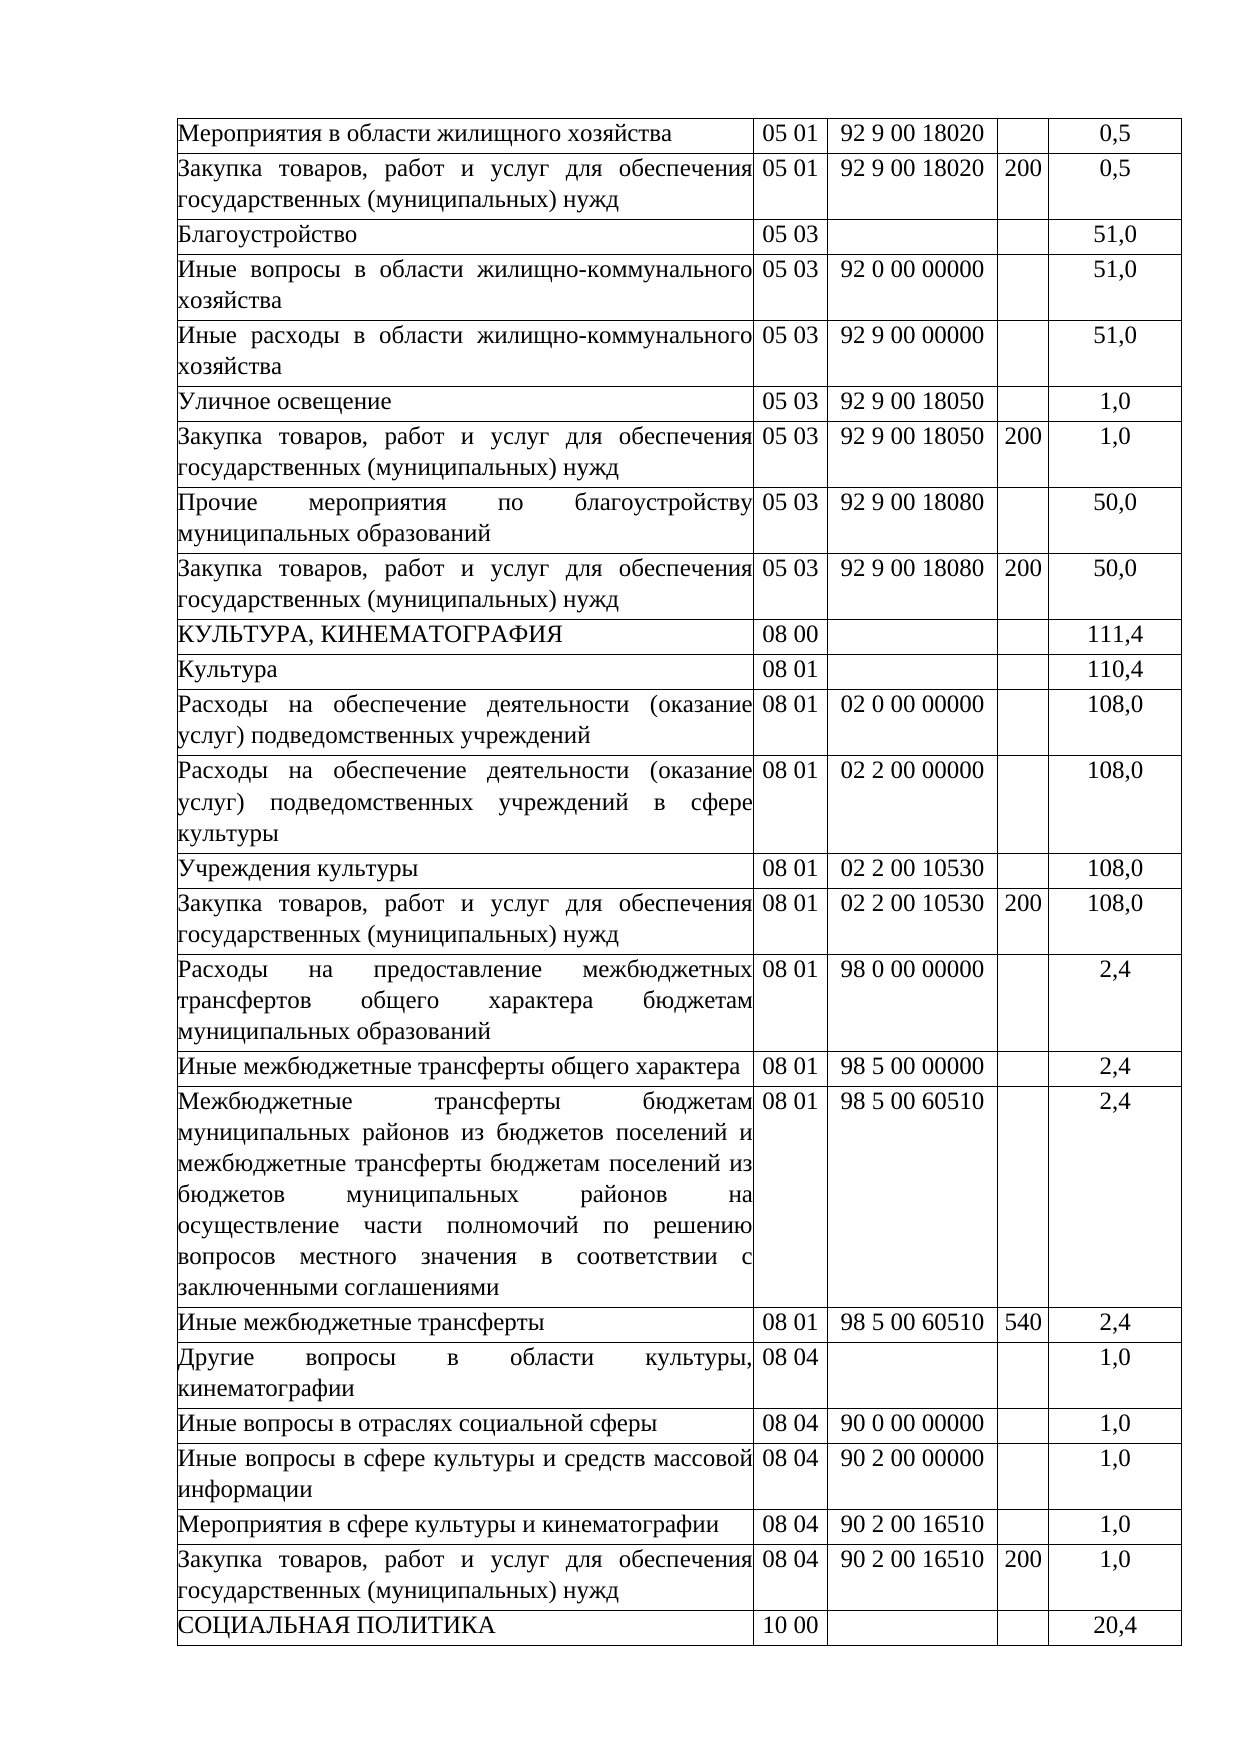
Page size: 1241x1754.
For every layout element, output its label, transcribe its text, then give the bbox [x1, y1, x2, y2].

table_cell 92 9 00 00000 [828, 321, 997, 386]
table_cell 51,0 [1049, 255, 1181, 320]
table_cell [998, 1409, 1048, 1443]
table_cell 200 [998, 889, 1048, 953]
table_cell 92 9 00 18050 [828, 387, 997, 421]
table_cell Учреждения культуры [178, 854, 753, 887]
table_cell 92 9 00 18050 [828, 422, 997, 487]
table_cell [998, 387, 1048, 421]
table_cell 08 01 [754, 690, 827, 755]
table_cell Благоустройство [178, 220, 753, 254]
table_cell Иные межбюджетные трансферты общего характера [178, 1052, 753, 1086]
table_cell 92 9 00 18080 [828, 488, 997, 553]
table_cell [998, 655, 1048, 689]
table_cell Иные межбюджетные трансферты [178, 1308, 753, 1342]
table_cell 2,4 [1049, 1308, 1181, 1342]
table_cell [828, 220, 997, 254]
table_cell [998, 321, 1048, 386]
table_cell 05 03 [754, 488, 827, 553]
table_cell Закупка товаров, работ и услуг для обеспечения государственных (муниципальных) нужд [178, 554, 753, 619]
table_cell [998, 1611, 1048, 1645]
table_cell 2,4 [1049, 1087, 1181, 1307]
table_cell 02 2 00 10530 [828, 854, 997, 887]
table_cell 51,0 [1049, 220, 1181, 254]
table_cell 540 [998, 1308, 1048, 1342]
table_cell 51,0 [1049, 321, 1181, 386]
table_cell 92 9 00 18080 [828, 554, 997, 619]
table_cell [998, 1343, 1048, 1408]
table_cell 05 01 [754, 154, 827, 219]
table_cell [998, 1444, 1048, 1509]
table_cell 08 01 [754, 889, 827, 953]
table_cell 92 9 00 18020 [828, 119, 997, 153]
table_cell 50,0 [1049, 488, 1181, 553]
table_cell 200 [998, 422, 1048, 487]
table_cell 110,4 [1049, 655, 1181, 689]
table_cell 98 5 00 00000 [828, 1052, 997, 1086]
table_cell [998, 1087, 1048, 1307]
table_cell [998, 756, 1048, 852]
table_cell 1,0 [1049, 422, 1181, 487]
table_cell 08 01 [754, 955, 827, 1051]
table_cell Межбюджетные трансферты бюджетам муниципальных районов из бюджетов поселений и межбюджетные трансферты бюджетам поселений из бюджетов муниципальных районов на осуществление части полномочий по решению вопросов местного значения в соответствии с заключенными соглашениями [178, 1087, 753, 1307]
table_cell 08 01 [754, 1087, 827, 1307]
table_cell 05 03 [754, 554, 827, 619]
table_cell 1,0 [1049, 1343, 1181, 1408]
table_cell 90 2 00 00000 [828, 1444, 997, 1509]
table_cell Закупка товаров, работ и услуг для обеспечения государственных (муниципальных) нужд [178, 422, 753, 487]
table_cell 08 04 [754, 1444, 827, 1509]
table_cell 108,0 [1049, 756, 1181, 852]
table_cell 08 04 [754, 1409, 827, 1443]
table_cell 08 04 [754, 1510, 827, 1544]
table_cell 08 01 [754, 1052, 827, 1086]
table_cell Закупка товаров, работ и услуг для обеспечения государственных (муниципальных) нужд [178, 1545, 753, 1610]
table_cell 08 01 [754, 1308, 827, 1342]
table_cell [998, 119, 1048, 153]
table_cell [828, 620, 997, 654]
table_cell [828, 655, 997, 689]
table_cell 0,5 [1049, 154, 1181, 219]
table_cell 90 0 00 00000 [828, 1409, 997, 1443]
table_cell 50,0 [1049, 554, 1181, 619]
table_cell 108,0 [1049, 854, 1181, 887]
table_cell 05 03 [754, 387, 827, 421]
table_cell [998, 255, 1048, 320]
table_cell Иные вопросы в отраслях социальной сферы [178, 1409, 753, 1443]
table_cell 92 9 00 18020 [828, 154, 997, 219]
table_cell 1,0 [1049, 387, 1181, 421]
table_cell [828, 1611, 997, 1645]
table_cell [998, 690, 1048, 755]
table_cell 02 0 00 00000 [828, 690, 997, 755]
table_cell [998, 1052, 1048, 1086]
table_cell [998, 1510, 1048, 1544]
table_cell 98 5 00 60510 [828, 1087, 997, 1307]
table_cell 98 0 00 00000 [828, 955, 997, 1051]
table_cell 20,4 [1049, 1611, 1181, 1645]
table_cell Закупка товаров, работ и услуг для обеспечения государственных (муниципальных) нужд [178, 154, 753, 219]
table_cell КУЛЬТУРА, КИНЕМАТОГРАФИЯ [178, 620, 753, 654]
table_cell 0,5 [1049, 119, 1181, 153]
table_cell Иные вопросы в области жилищно-коммунального хозяйства [178, 255, 753, 320]
table_cell Расходы на обеспечение деятельности (оказание услуг) подведомственных учреждений в сфере культуры [178, 756, 753, 852]
table_cell [998, 220, 1048, 254]
table_cell 92 0 00 00000 [828, 255, 997, 320]
table_cell 111,4 [1049, 620, 1181, 654]
table_cell 08 04 [754, 1545, 827, 1610]
table_cell Прочие мероприятия по благоустройству муниципальных образований [178, 488, 753, 553]
table_cell Закупка товаров, работ и услуг для обеспечения государственных (муниципальных) нужд [178, 889, 753, 953]
table_cell 05 03 [754, 220, 827, 254]
table_cell СОЦИАЛЬНАЯ ПОЛИТИКА [178, 1611, 753, 1645]
table_cell 1,0 [1049, 1409, 1181, 1443]
table_cell 05 03 [754, 255, 827, 320]
table_cell Расходы на предоставление межбюджетных трансфертов общего характера бюджетам муниципальных образований [178, 955, 753, 1051]
table_cell 1,0 [1049, 1444, 1181, 1509]
table_cell 1,0 [1049, 1545, 1181, 1610]
table_cell Иные расходы в области жилищно-коммунального хозяйства [178, 321, 753, 386]
table_cell 02 2 00 00000 [828, 756, 997, 852]
table_cell Иные вопросы в сфере культуры и средств массовой информации [178, 1444, 753, 1509]
table_cell [828, 1343, 997, 1408]
table_cell 98 5 00 60510 [828, 1308, 997, 1342]
table_cell [998, 620, 1048, 654]
table_cell 08 01 [754, 756, 827, 852]
table_cell 200 [998, 554, 1048, 619]
table_cell 08 01 [754, 854, 827, 887]
table_cell Мероприятия в сфере культуры и кинематографии [178, 1510, 753, 1544]
table_cell 08 01 [754, 655, 827, 689]
table_cell Культура [178, 655, 753, 689]
table_cell 1,0 [1049, 1510, 1181, 1544]
table_cell 05 03 [754, 321, 827, 386]
table_cell 08 04 [754, 1343, 827, 1408]
table_cell Другие вопросы в области культуры, кинематографии [178, 1343, 753, 1408]
table_cell Расходы на обеспечение деятельности (оказание услуг) подведомственных учреждений [178, 690, 753, 755]
table_cell 90 2 00 16510 [828, 1545, 997, 1610]
table_cell 200 [998, 1545, 1048, 1610]
table_cell 08 00 [754, 620, 827, 654]
table_cell [998, 854, 1048, 887]
table_cell Уличное освещение [178, 387, 753, 421]
table_cell 108,0 [1049, 690, 1181, 755]
table_cell 05 03 [754, 422, 827, 487]
table_cell [998, 955, 1048, 1051]
table_cell [998, 488, 1048, 553]
table_cell 05 01 [754, 119, 827, 153]
table_cell 2,4 [1049, 955, 1181, 1051]
table_cell 200 [998, 154, 1048, 219]
table_cell 10 00 [754, 1611, 827, 1645]
table_cell Мероприятия в области жилищного хозяйства [178, 119, 753, 153]
table_cell 2,4 [1049, 1052, 1181, 1086]
table_cell 02 2 00 10530 [828, 889, 997, 953]
table_cell 90 2 00 16510 [828, 1510, 997, 1544]
table_cell 108,0 [1049, 889, 1181, 953]
